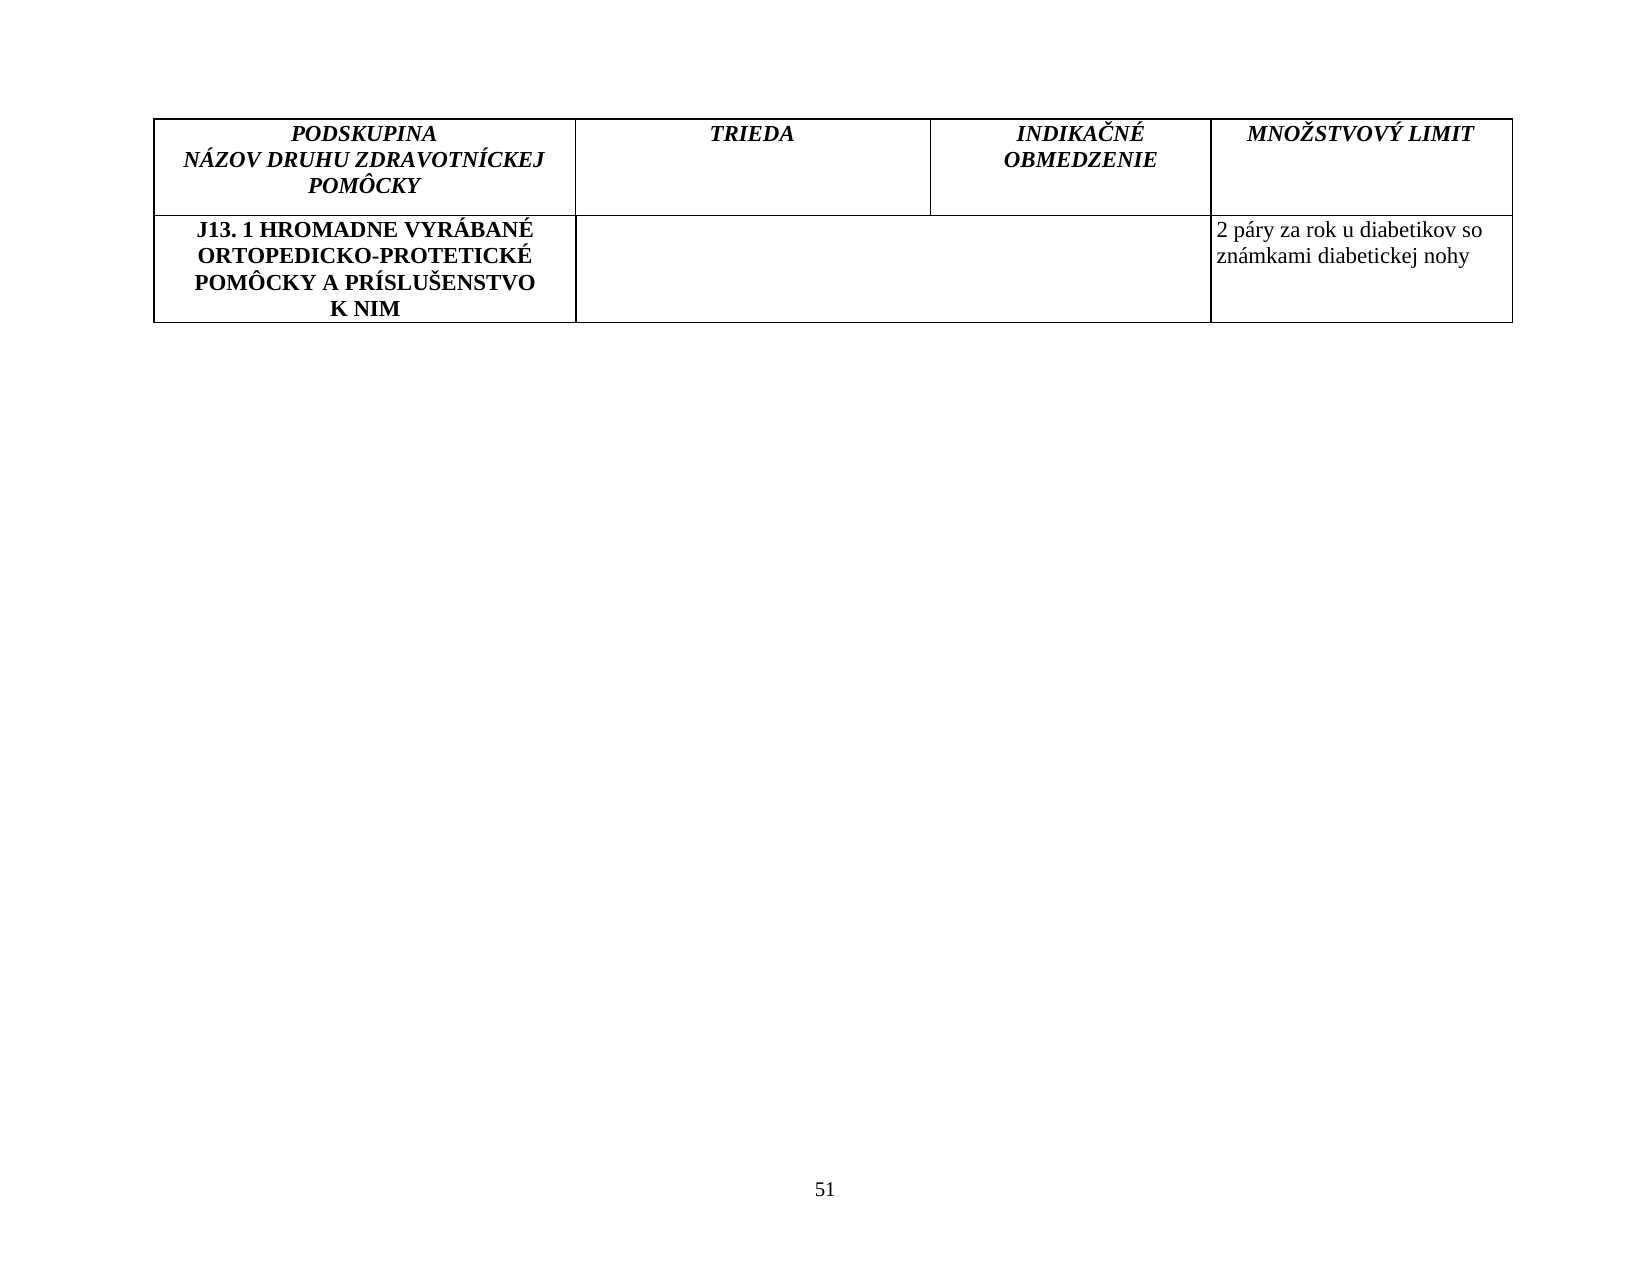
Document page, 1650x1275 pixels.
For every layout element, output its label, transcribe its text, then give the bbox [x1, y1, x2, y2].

table_header množstvový limit [1212, 120, 1512, 214]
table_header trieda [576, 120, 930, 214]
table_cell [577, 216, 1210, 321]
table_header Podskupina Názov druhu zdravotníckej pomôcky [155, 120, 575, 214]
table_cell J13. 1 HrOMADNE VYRÁBANÉ ORTOPEDICKO-PROTETICKÉ POMôCKY a príslušenstvo k nim [155, 216, 575, 321]
table_cell 2 páry za rok u diabetikov so známkami diabetickej nohy [1212, 216, 1512, 321]
table_header INDIKAČNÉ OBMEDZENIE [931, 120, 1210, 214]
